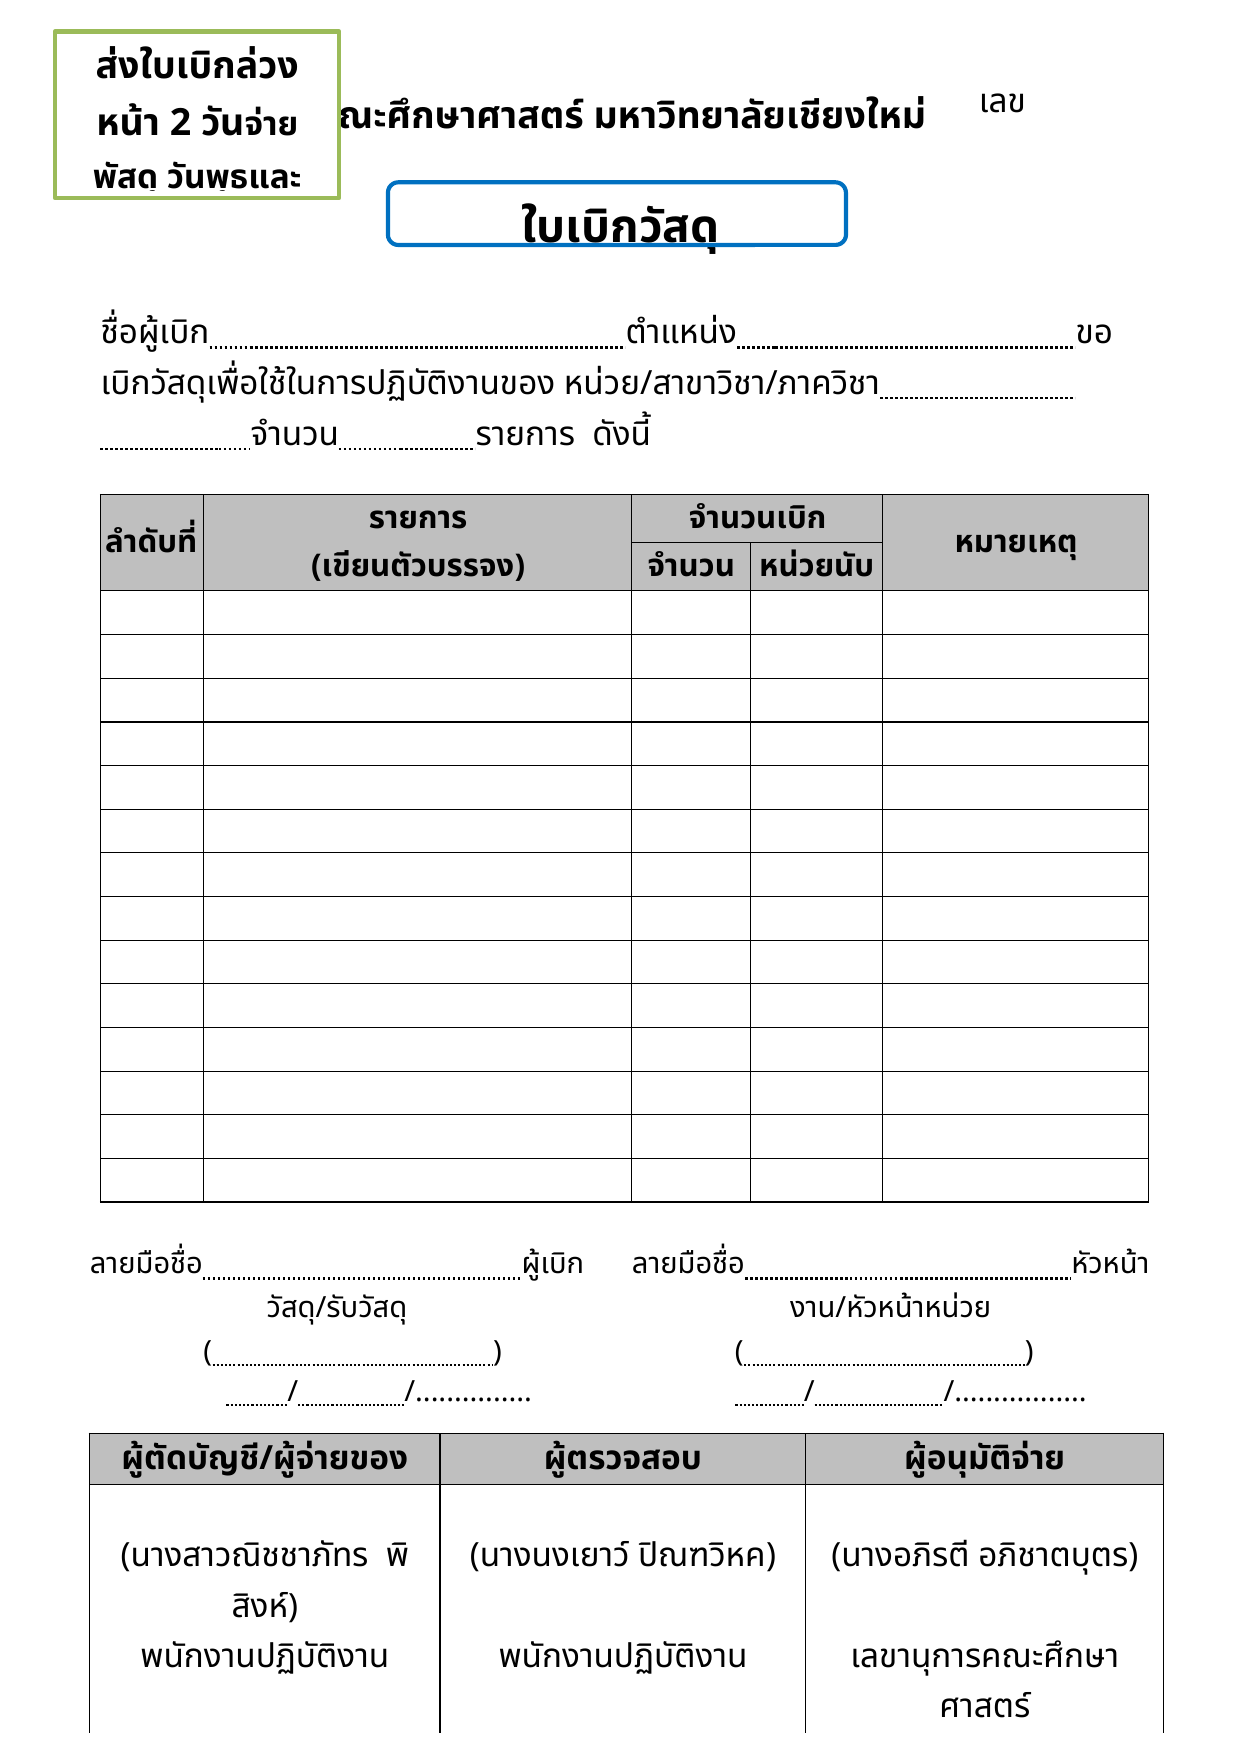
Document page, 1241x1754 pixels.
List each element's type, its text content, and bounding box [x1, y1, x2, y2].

table_cell [632, 984, 750, 1027]
table_header รายการ (เขียนตัวบรรจง) [204, 495, 631, 590]
table_header ลายมือชื่อ หัวหน้างาน/หัวหน้าหน่วย [603, 1242, 1178, 1331]
table_cell [883, 941, 1148, 983]
table_cell พนักงานปฏิบัติงาน [441, 1632, 805, 1733]
table_header ผู้อนุมัติจ่าย [806, 1434, 1163, 1484]
table_cell [101, 635, 203, 678]
table_cell [204, 679, 631, 721]
table_cell [632, 853, 750, 896]
text คณะศึกษาศาสตร์ มหาวิทยาลัยเชียงใหม่ [341, 89, 1140, 145]
table_cell [101, 766, 203, 809]
table_cell [101, 679, 203, 721]
table_cell [883, 1159, 1148, 1201]
table_header หมายเหตุ [883, 495, 1148, 590]
table_cell ( ) [71, 1331, 602, 1370]
table_cell จำนวน [632, 543, 750, 590]
table_cell [751, 766, 882, 809]
table_cell [883, 984, 1148, 1027]
table_cell [883, 635, 1148, 678]
table_header จำนวนเบิก [632, 495, 882, 542]
table_cell [632, 766, 750, 809]
table_cell / /............... [71, 1370, 602, 1410]
table_cell [204, 766, 631, 809]
table_cell [204, 941, 631, 983]
table_cell [204, 810, 631, 852]
table_cell [751, 635, 882, 678]
table_header ลายมือชื่อ ผู้เบิกวัสดุ/รับวัสดุ [71, 1242, 602, 1331]
table_cell [101, 941, 203, 983]
table_cell [441, 1485, 805, 1531]
table_cell [632, 591, 750, 634]
text ใบเบิกวัสดุ [100, 193, 1140, 263]
table_cell [632, 1159, 750, 1201]
table_cell [883, 897, 1148, 939]
table_cell [751, 810, 882, 852]
table_cell [883, 591, 1148, 634]
table_header ลำดับที่ [101, 495, 203, 590]
table_header ผู้ตรวจสอบ [441, 1434, 805, 1484]
table_cell / /................. [603, 1370, 1178, 1410]
table_cell [632, 635, 750, 678]
table_cell [632, 1072, 750, 1114]
table_cell [632, 897, 750, 939]
table_cell [204, 897, 631, 939]
table_cell [101, 853, 203, 896]
table_cell [632, 679, 750, 721]
table_cell [751, 984, 882, 1027]
table_cell [751, 1072, 882, 1114]
table_cell (นางนงเยาว์ ปิณฑวิหค) [441, 1531, 805, 1632]
table_cell [883, 723, 1148, 765]
table_cell [101, 1159, 203, 1201]
table_cell [101, 1115, 203, 1158]
table_cell [204, 723, 631, 765]
table_cell ( ) [603, 1331, 1178, 1370]
table_cell [883, 853, 1148, 896]
table_cell [883, 810, 1148, 852]
table_cell [632, 941, 750, 983]
table_cell [751, 679, 882, 721]
table_cell [204, 984, 631, 1027]
table_cell [204, 1072, 631, 1114]
table_cell [632, 1028, 750, 1071]
table_cell [101, 984, 203, 1027]
table_cell [101, 1072, 203, 1114]
text ชื่อผู้เบิก ตำแหน่ง ขอเบิกวัสดุเพื่อใช้ในการปฏิบัติงานของ หน่วย/สาขาวิชา/ภาควิชา จำนวน รายการ ดังนี้ [100, 308, 1140, 460]
table_cell [204, 1115, 631, 1158]
table_cell [883, 679, 1148, 721]
table_cell [101, 1028, 203, 1071]
table_cell (นางอภิรตี อภิชาตบุตร) [806, 1531, 1163, 1632]
table_cell [101, 810, 203, 852]
table_cell [883, 1028, 1148, 1071]
table_cell [751, 723, 882, 765]
table_cell [101, 897, 203, 939]
table_cell [751, 941, 882, 983]
table_cell [204, 1028, 631, 1071]
table_cell เลขานุการคณะศึกษาศาสตร์ [806, 1632, 1163, 1733]
table_cell [204, 591, 631, 634]
table_cell [204, 853, 631, 896]
table_cell [101, 591, 203, 634]
table_cell [632, 810, 750, 852]
table_cell [632, 1115, 750, 1158]
table_cell [883, 766, 1148, 809]
table_cell [751, 897, 882, 939]
table_cell หน่วยนับ [751, 543, 882, 590]
table_cell [883, 1072, 1148, 1114]
table_cell [883, 1115, 1148, 1158]
table_cell [90, 1485, 439, 1531]
table_cell [751, 1159, 882, 1201]
table_cell พนักงานปฏิบัติงาน [90, 1632, 439, 1733]
table_cell [751, 853, 882, 896]
table_header ผู้ตัดบัญชี/ผู้จ่ายของ [90, 1434, 439, 1484]
table_cell [806, 1485, 1163, 1531]
table_cell [751, 1028, 882, 1071]
table_cell [751, 591, 882, 634]
table_cell [751, 1115, 882, 1158]
table_cell [101, 723, 203, 765]
table_cell (นางสาวณิชชาภัทร พิสิงห์) [90, 1531, 439, 1632]
table_cell [204, 1159, 631, 1201]
table_cell [204, 635, 631, 678]
table_cell [632, 723, 750, 765]
